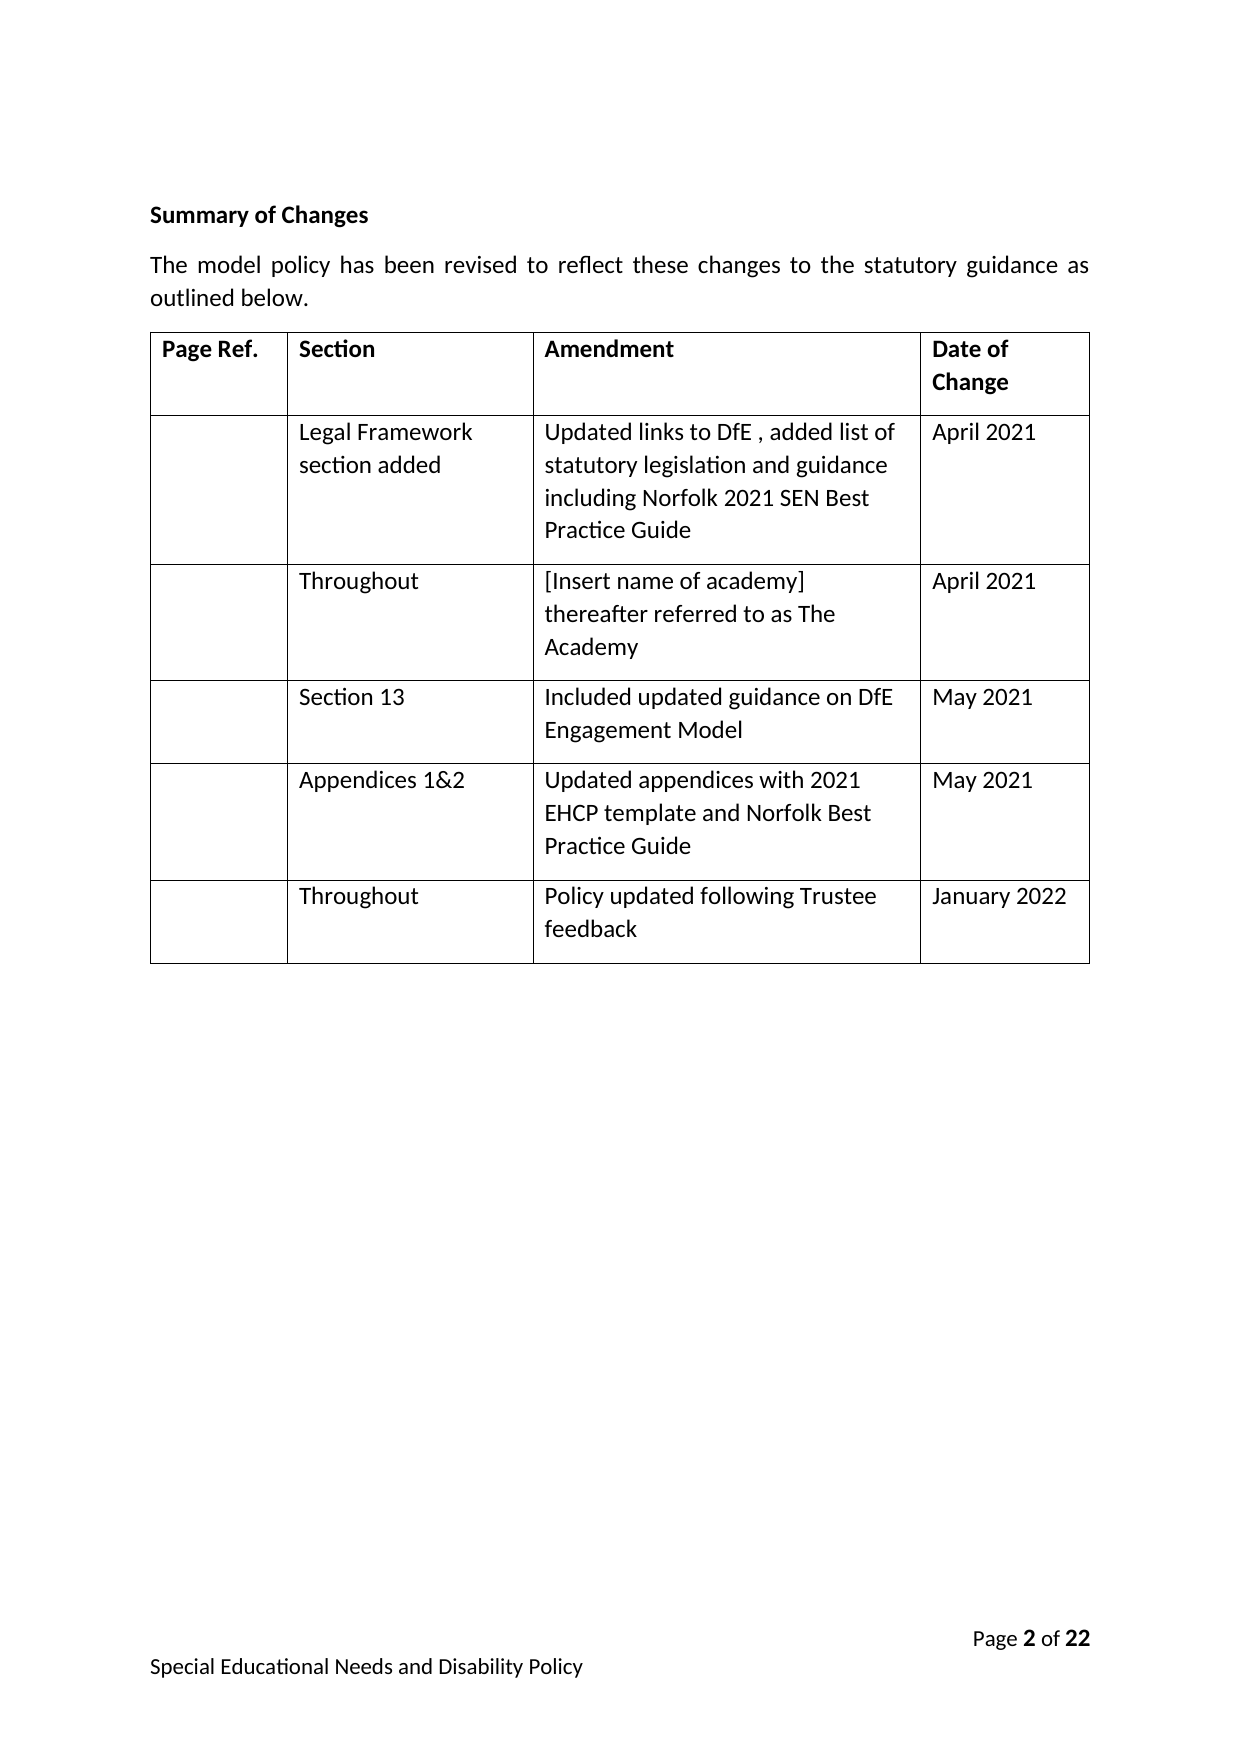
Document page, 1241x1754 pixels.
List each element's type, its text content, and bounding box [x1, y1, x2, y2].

table_cell [151, 681, 287, 763]
table_cell [Insert name of academy] thereafter referred to as The Academy [534, 565, 920, 680]
table_cell [151, 881, 287, 963]
table_cell [151, 416, 287, 564]
table_header Page Ref. [151, 333, 287, 415]
table_cell Included updated guidance on DfE Engagement Model [534, 681, 920, 763]
table_header Section [288, 333, 533, 415]
table_cell January 2022 [921, 881, 1089, 963]
table_cell May 2021 [921, 764, 1089, 879]
table_cell May 2021 [921, 681, 1089, 763]
table_cell [151, 764, 287, 879]
table_header Date of Change [921, 333, 1089, 415]
text The model policy has been revised to reflect these changes to the statutory guidance as outlined below. [150, 249, 1090, 313]
table_cell Updated links to DfE , added list of statutory legislation and guidance including Norfolk 2021 SEN Best Practice Guide [534, 416, 920, 564]
table_cell Throughout [288, 565, 533, 680]
table_cell Policy updated following Trustee feedback [534, 881, 920, 963]
table_header Amendment [534, 333, 920, 415]
text Summary of Changes [150, 199, 1090, 230]
table_cell Updated appendices with 2021 EHCP template and Norfolk Best Practice Guide [534, 764, 920, 879]
table_cell April 2021 [921, 416, 1089, 564]
table_cell Throughout [288, 881, 533, 963]
table_cell April 2021 [921, 565, 1089, 680]
table_cell Section 13 [288, 681, 533, 763]
table_cell Legal Framework section added [288, 416, 533, 564]
table_cell Appendices 1&2 [288, 764, 533, 879]
table_cell [151, 565, 287, 680]
